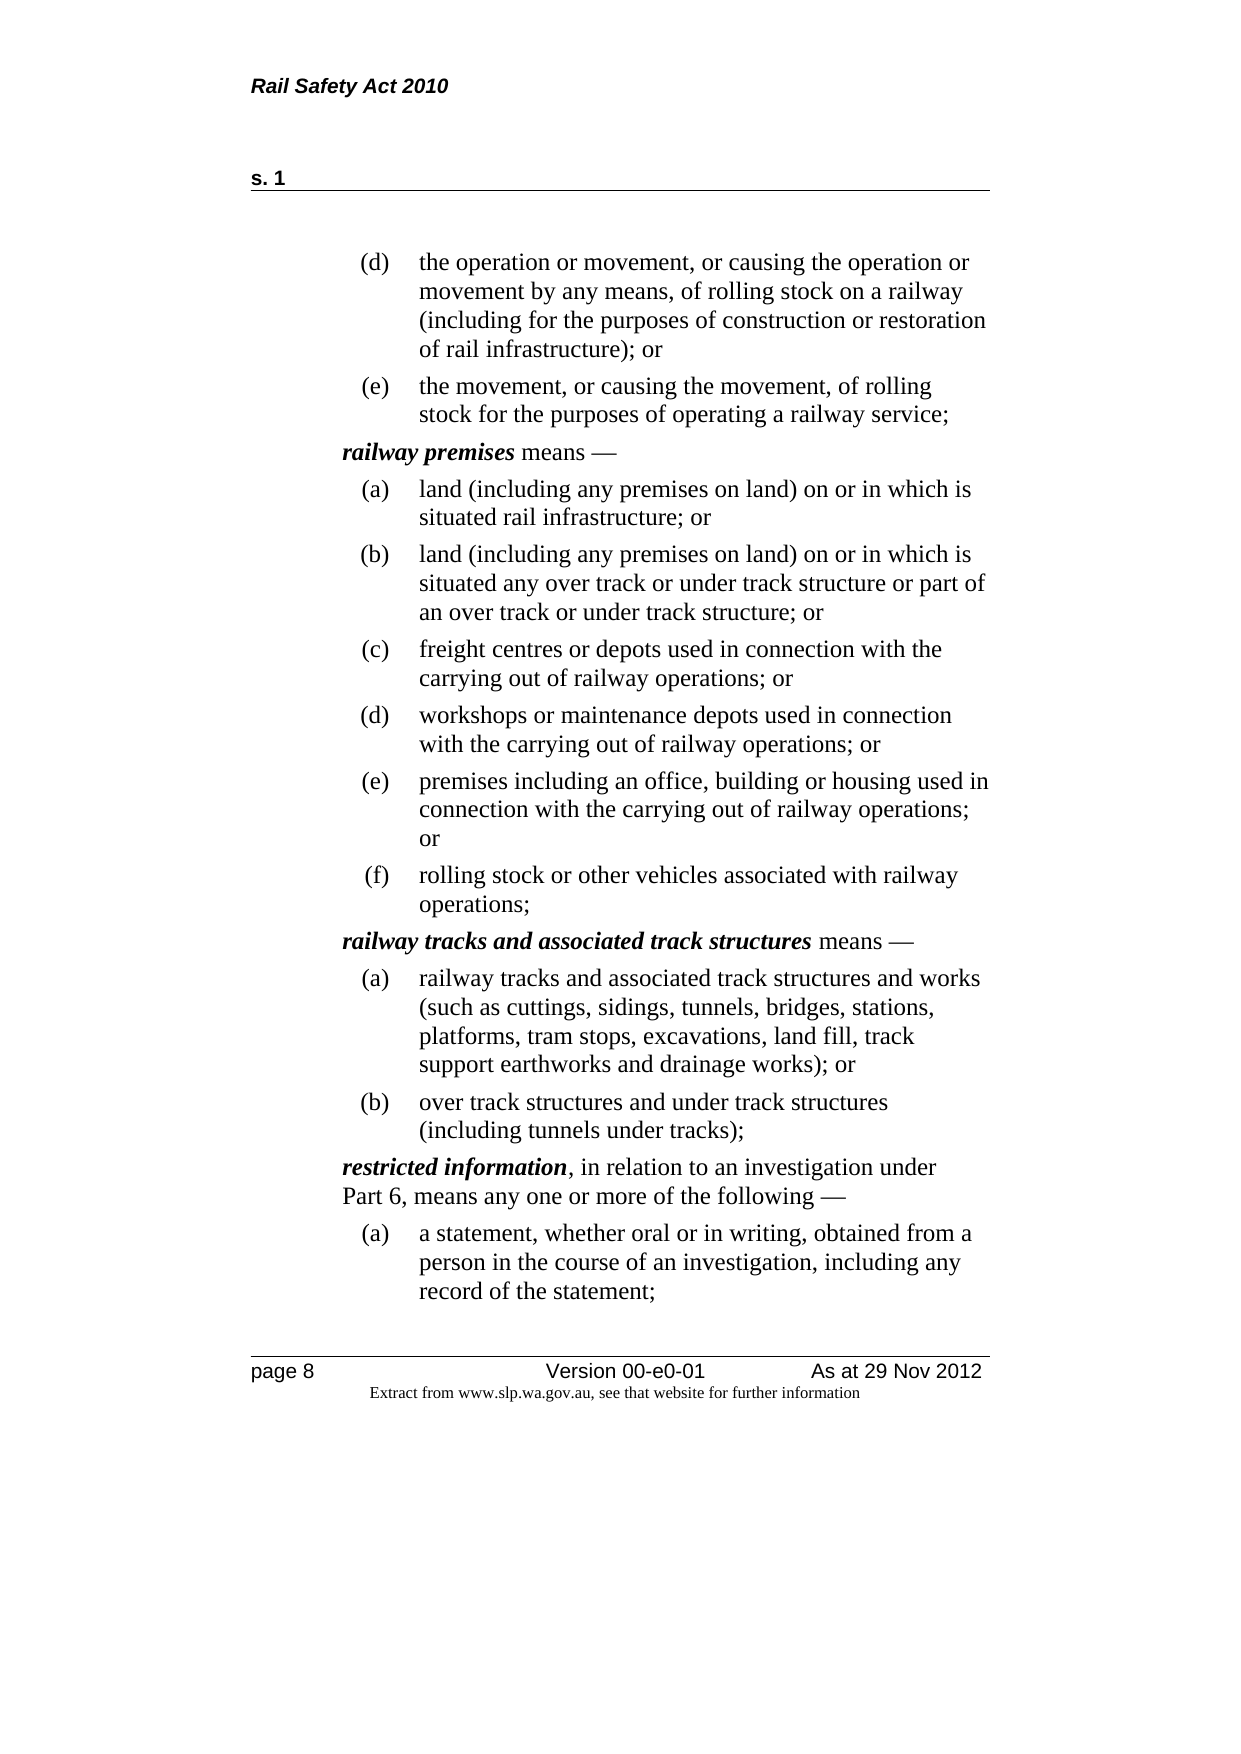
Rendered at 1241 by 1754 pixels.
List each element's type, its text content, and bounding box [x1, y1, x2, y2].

text (b) land (including any premises on land) on or in which is situated any over track or under track structure or part of an over track or under track structure; or [251, 539, 990, 626]
text (e) premises including an office, building or housing used in connection with the carrying out of railway operations; or [251, 766, 990, 852]
text restricted information, in relation to an investigation under Part 6, means any one or more of the following — [251, 1152, 990, 1210]
text (c) freight centres or depots used in connection with the carrying out of railway operations; or [251, 634, 990, 692]
text (d) the operation or movement, or causing the operation or movement by any means, of rolling stock on a railway (including for the purposes of construction or restoration of rail infrastructure); or [251, 247, 990, 362]
text (f) rolling stock or other vehicles associated with railway operations; [251, 860, 990, 918]
text (b) over track structures and under track structures (including tunnels under tracks); [251, 1087, 990, 1144]
text (a) land (including any premises on land) on or in which is situated rail infrastructure; or [251, 474, 990, 531]
text (e) the movement, or causing the movement, of rolling stock for the purposes of operating a railway service; [251, 371, 990, 428]
text (d) workshops or maintenance depots used in connection with the carrying out of railway operations; or [251, 700, 990, 757]
text (a) railway tracks and associated track structures and works (such as cuttings, sidings, tunnels, bridges, stations, platforms, tram stops, excavations, land fill, track support earthworks and drainage works); or [251, 963, 990, 1078]
text railway tracks and associated track structures means — [251, 926, 990, 955]
text (a) a statement, whether oral or in writing, obtained from a person in the course of an investigation, including any record of the statement; [251, 1218, 990, 1304]
text railway premises means — [251, 437, 990, 465]
